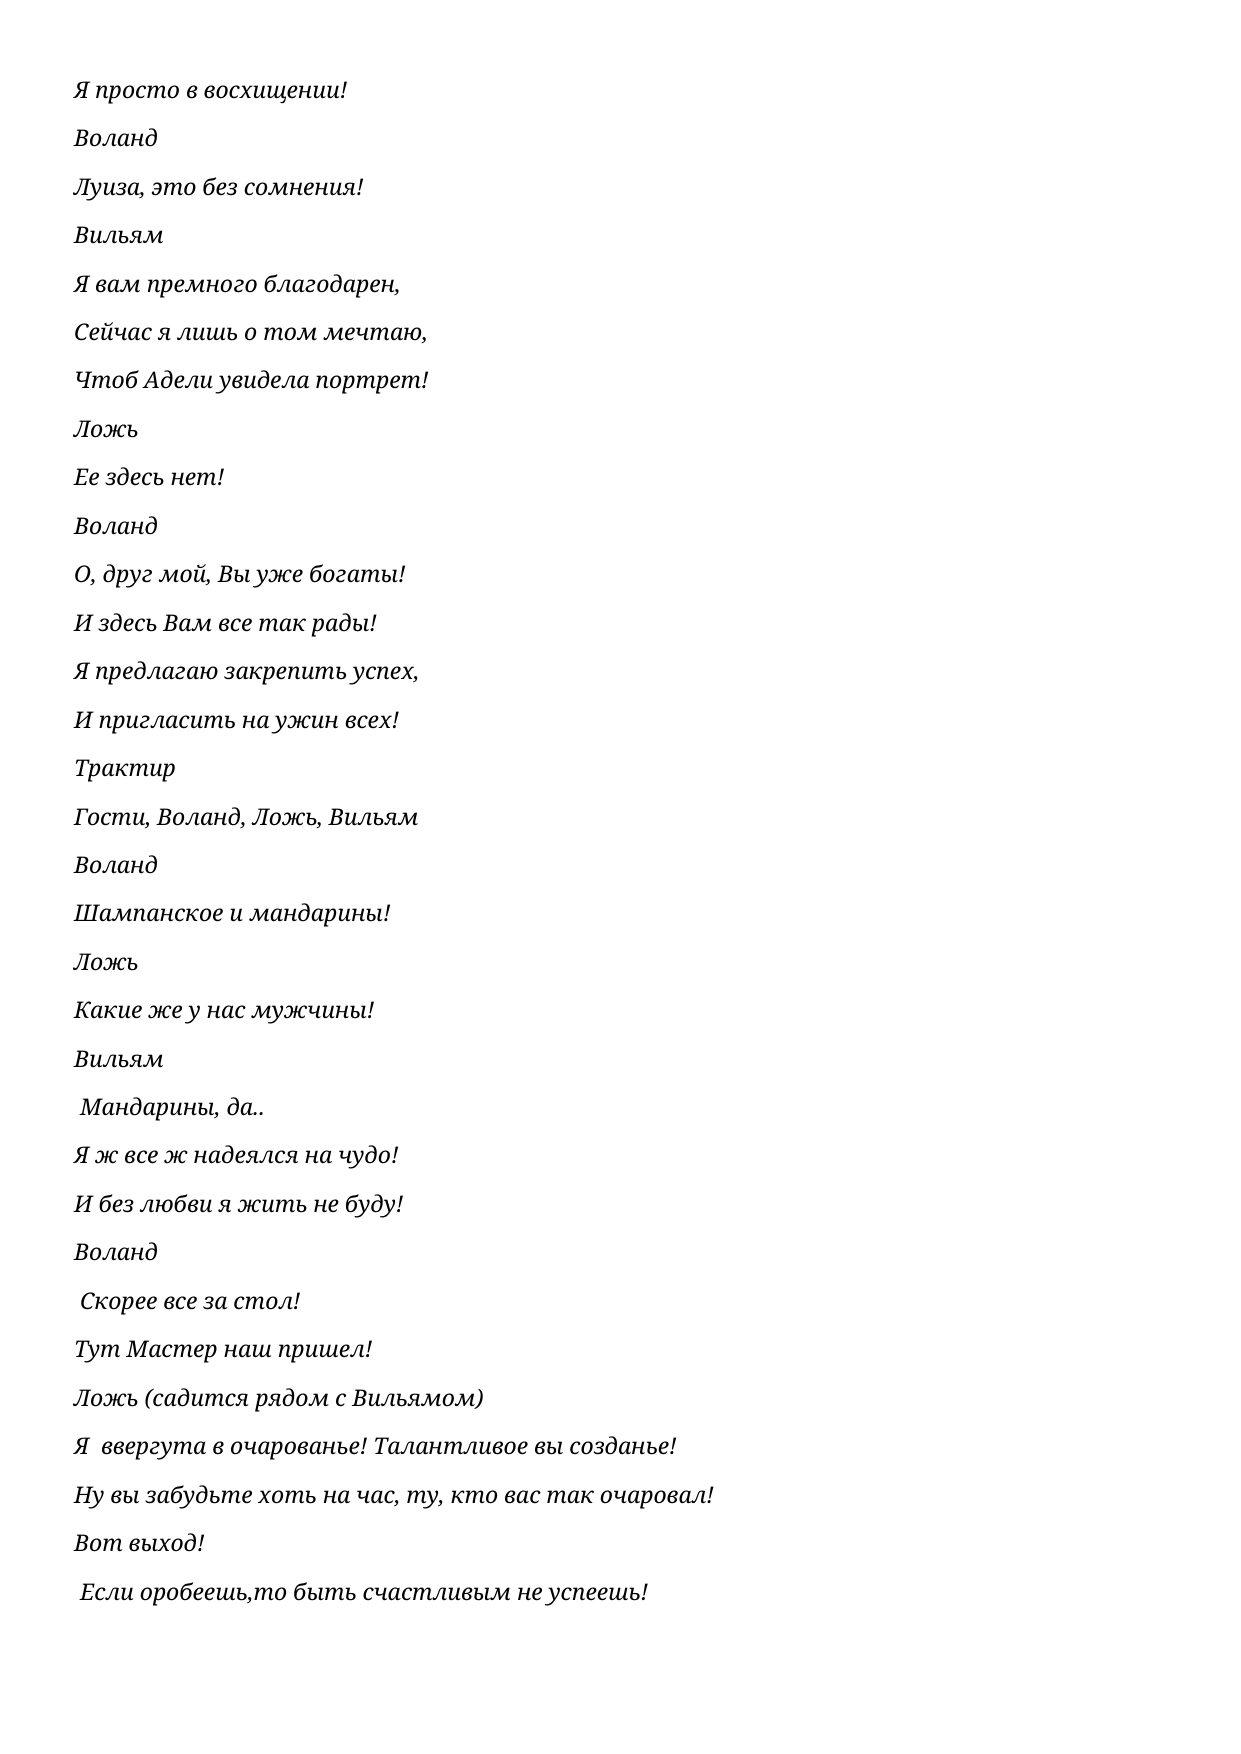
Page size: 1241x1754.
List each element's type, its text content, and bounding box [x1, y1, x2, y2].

text Я ввергута в очарованье! Талантливое вы созданье! [74, 1430, 1152, 1461]
text Гости, Воланд, Ложь, Вильям [74, 800, 1152, 832]
text Скорее все за стол! [74, 1285, 1152, 1316]
text Я ж все ж надеялся на чудо! [74, 1139, 1152, 1171]
text Я вам премного благодарен, [74, 268, 1152, 299]
text Воланд [74, 122, 1152, 153]
text И пригласить на ужин всех! [74, 703, 1152, 735]
text Трактир [74, 752, 1152, 783]
text Ее здесь нет! [74, 461, 1152, 493]
text Если оробеешь,то быть счастливым не успеешь! [74, 1575, 1152, 1607]
text Шампанское и мандарины! [74, 897, 1152, 928]
text Воланд [74, 510, 1152, 541]
text Сейчас я лишь о том мечтаю, [74, 316, 1152, 347]
text Ложь [74, 413, 1152, 444]
text Я просто в восхищении! [74, 74, 1152, 105]
text И без любви я жить не буду! [74, 1188, 1152, 1219]
text Воланд [74, 1236, 1152, 1268]
text Чтоб Адели увидела портрет! [74, 364, 1152, 396]
text Тут Мастер наш пришел! [74, 1333, 1152, 1364]
text Ложь [74, 946, 1152, 977]
text Луиза, это без сомнения! [74, 171, 1152, 202]
text О, друг мой, Вы уже богаты! [74, 558, 1152, 589]
text Вильям [74, 219, 1152, 250]
text Вильям [74, 1043, 1152, 1074]
text Ну вы забудьте хоть на час, ту, кто вас так очаровал! [74, 1478, 1152, 1510]
text Какие же у нас мужчины! [74, 994, 1152, 1025]
text Воланд [74, 849, 1152, 880]
text И здесь Вам все так рады! [74, 607, 1152, 638]
text Мандарины, да.. [74, 1091, 1152, 1122]
text Я предлагаю закрепить успех, [74, 655, 1152, 686]
text Ложь (садится рядом с Вильямом) [74, 1382, 1152, 1413]
text Вот выход! [74, 1527, 1152, 1558]
